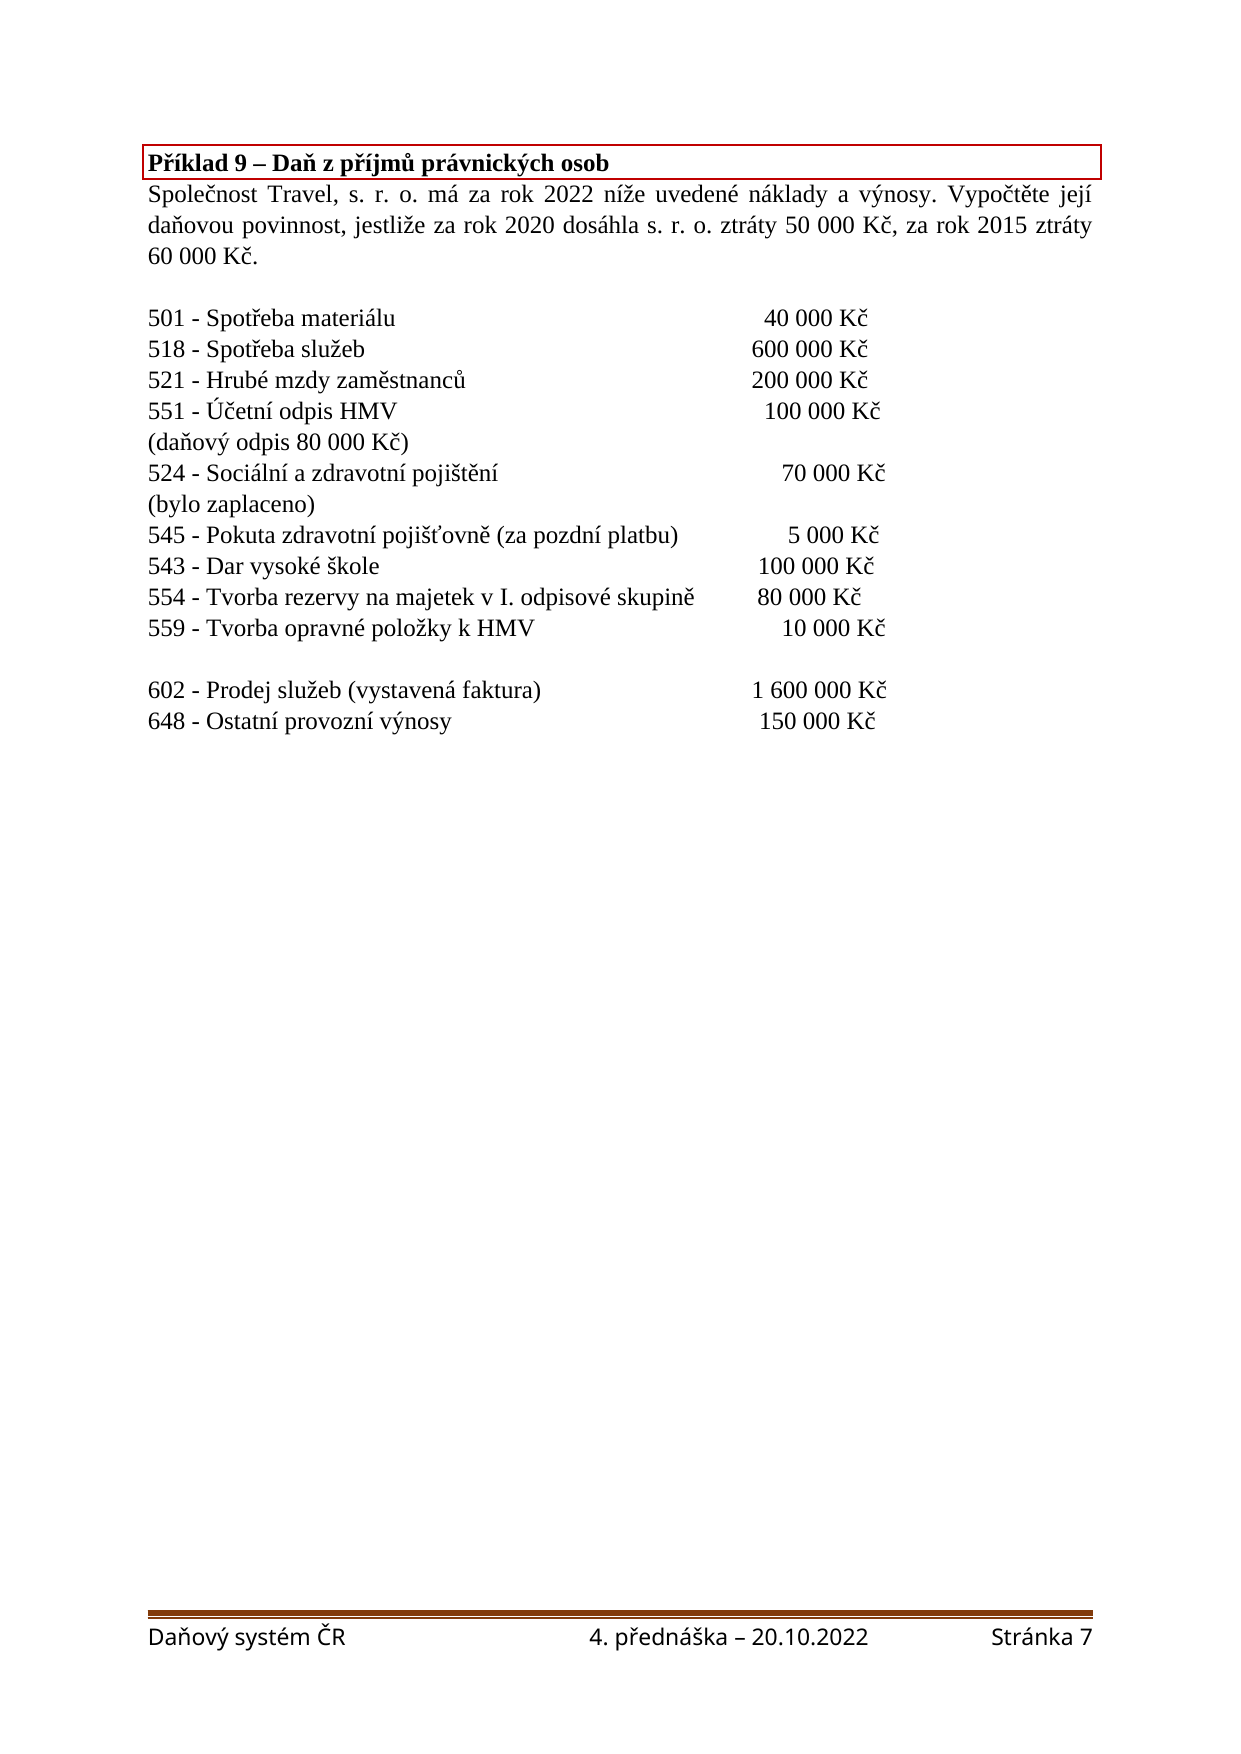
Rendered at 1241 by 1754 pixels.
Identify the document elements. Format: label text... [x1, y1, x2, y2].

text Příklad 9 – Daň z příjmů právnických osob [148, 148, 1093, 176]
text 545 - Pokuta zdravotní pojišťovně (za pozdní platbu) 5 000 Kč [148, 520, 1093, 549]
text 551 - Účetní odpis HMV 100 000 Kč (daňový odpis 80 000 Kč) [148, 396, 1093, 456]
text 648 - Ostatní provozní výnosy 150 000 Kč [148, 706, 1093, 735]
text 521 - Hrubé mzdy zaměstnanců 200 000 Kč [148, 365, 1093, 394]
text 602 - Prodej služeb (vystavená faktura) 1 600 000 Kč [148, 675, 1093, 704]
text 518 - Spotřeba služeb 600 000 Kč [148, 334, 1093, 363]
text 543 - Dar vysoké škole 100 000 Kč [148, 551, 1093, 580]
text 501 - Spotřeba materiálu 40 000 Kč [148, 303, 1093, 332]
text 554 - Tvorba rezervy na majetek v I. odpisové skupině 80 000 Kč [148, 582, 1093, 611]
text 524 - Sociální a zdravotní pojištění 70 000 Kč (bylo zaplaceno) [148, 458, 1093, 518]
text 559 - Tvorba opravné položky k HMV 10 000 Kč [148, 613, 1093, 642]
text Společnost Travel, s. r. o. má za rok 2022 níže uvedené náklady a výnosy. Vypočtěte její daňovou povinnost, jestliže za rok 2020 dosáhla s. r. o. ztráty 50 000 Kč, za rok 2015 ztráty 60 000 Kč. [148, 180, 1093, 269]
